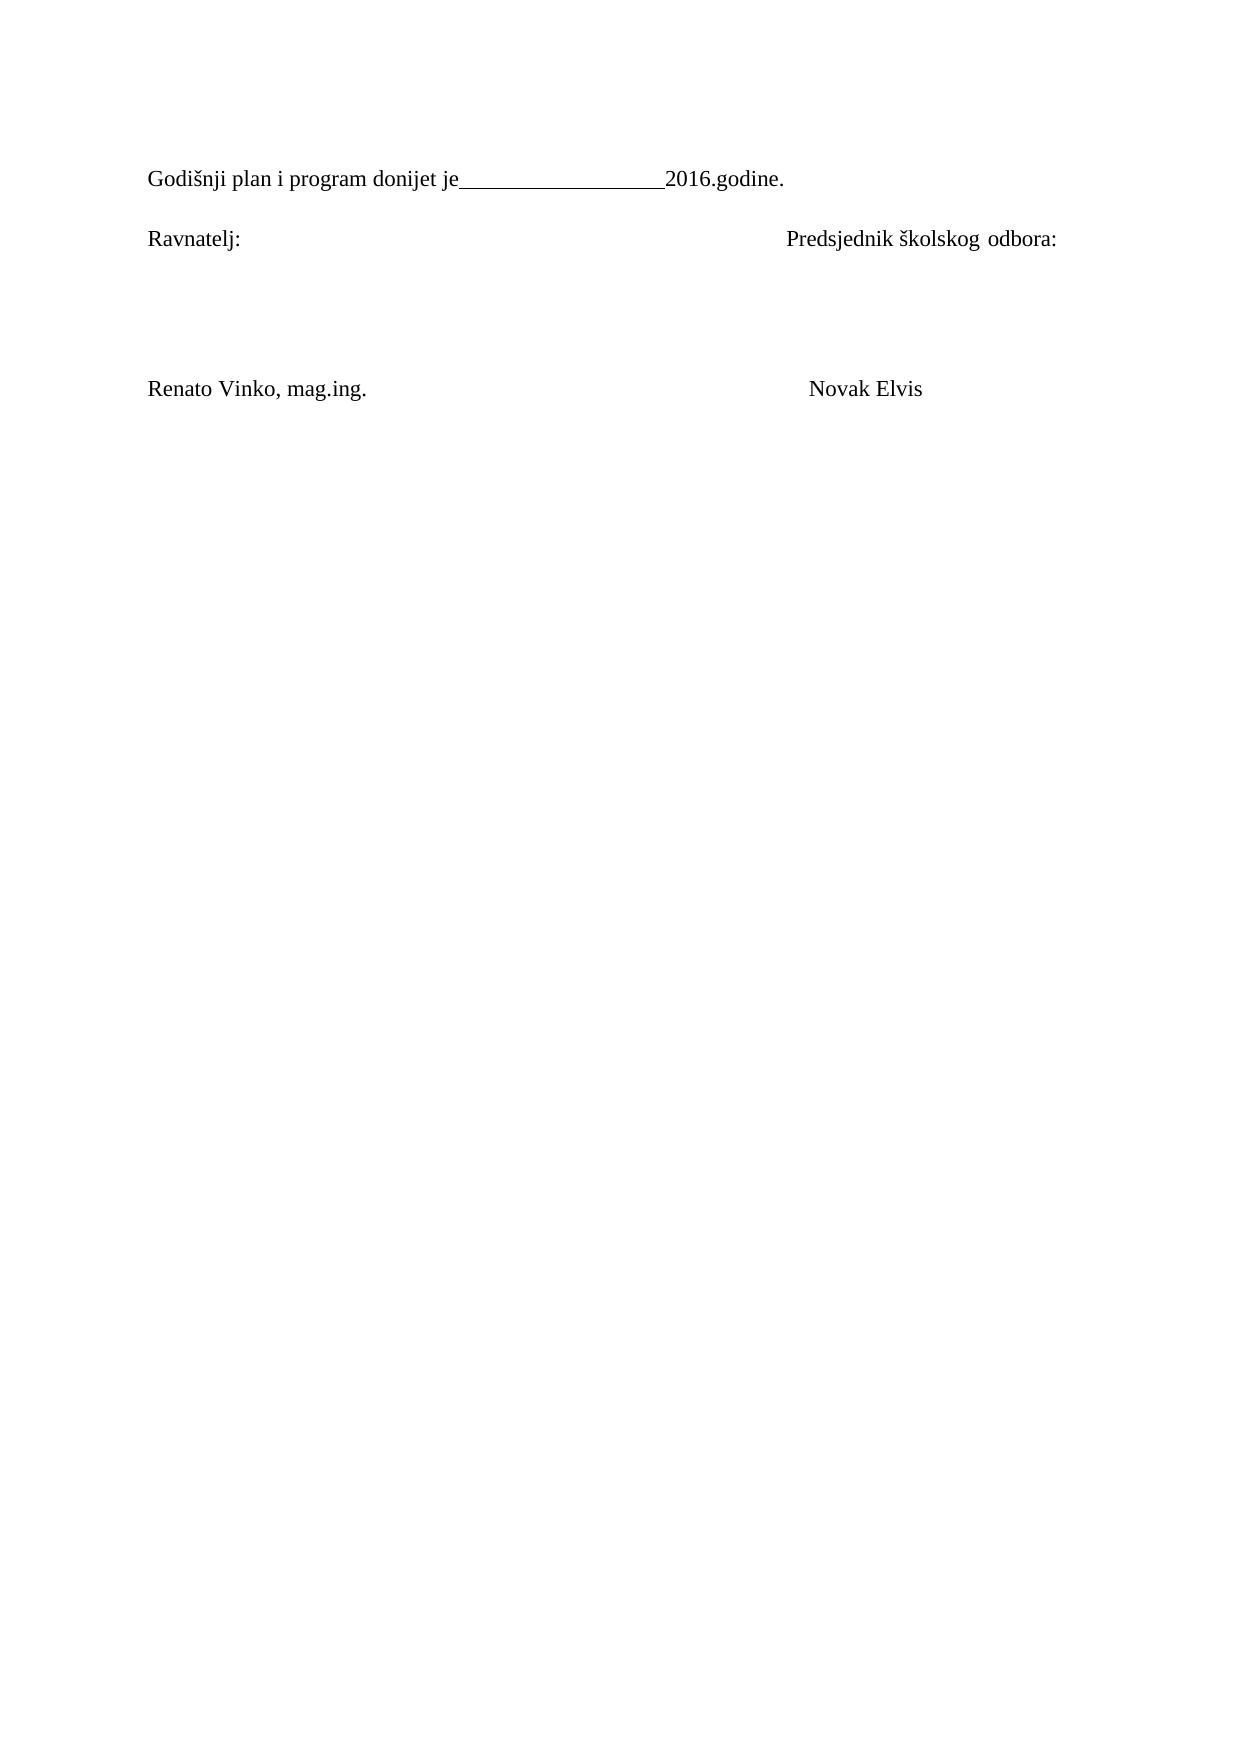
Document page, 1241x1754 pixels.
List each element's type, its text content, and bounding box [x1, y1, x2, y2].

text Ravnatelj: Predsjednik školskog odbora: [147, 225, 1069, 251]
text Renato Vinko, mag.ing. Novak Elvis [147, 375, 1069, 401]
text Godišnji plan i program donijet je 2016.godine. [147, 164, 1069, 191]
